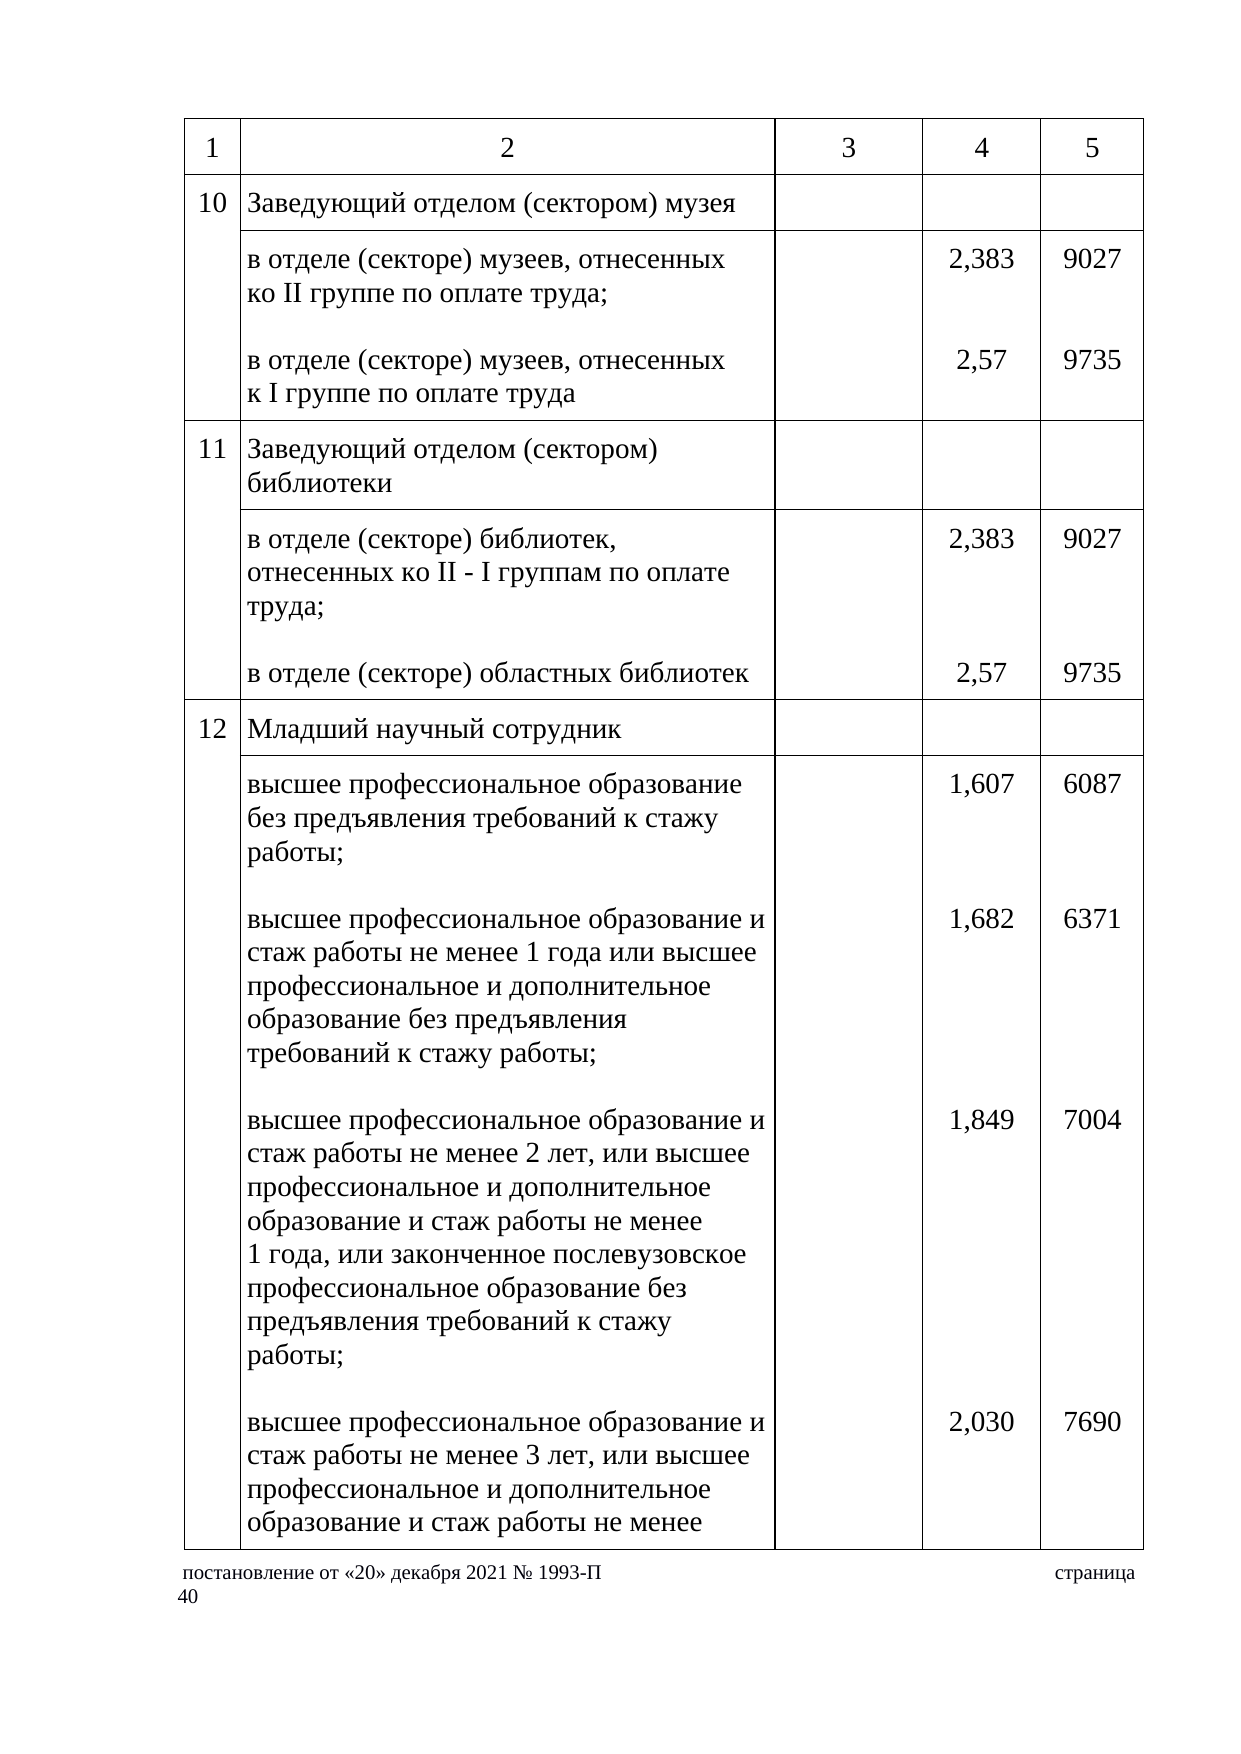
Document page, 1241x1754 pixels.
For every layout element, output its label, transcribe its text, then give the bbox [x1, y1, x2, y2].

table_cell [776, 175, 922, 230]
table_cell Младший научный сотрудник [241, 700, 774, 755]
table_cell [1041, 700, 1143, 755]
table_cell 1,607 1,682 1,849 2,030 [923, 756, 1040, 1549]
table_cell 2,383 2,57 [923, 231, 1040, 420]
table_header 5 [1041, 119, 1143, 174]
table_cell [776, 756, 922, 1549]
table_cell [776, 510, 922, 699]
table_cell 12 [185, 700, 240, 1549]
table_cell в отделе (секторе) музеев, отнесенных ко II группе по оплате труда; в отделе (секторе) музеев, отнесенных к I группе по оплате труда [241, 231, 774, 420]
table_header 3 [776, 119, 922, 174]
table_cell [923, 700, 1040, 755]
table_header 2 [241, 119, 774, 174]
table_cell [776, 231, 922, 420]
table_cell Заведующий отделом (сектором) музея [241, 175, 774, 230]
table_header 4 [923, 119, 1040, 174]
table_cell [923, 421, 1040, 509]
table_cell 2,383 2,57 [923, 510, 1040, 699]
table_cell 9027 9735 [1041, 510, 1143, 699]
table_header 1 [185, 119, 240, 174]
table_cell [1041, 175, 1143, 230]
table_cell 9027 9735 [1041, 231, 1143, 420]
table_cell 10 [185, 175, 240, 420]
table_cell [241, 756, 774, 1549]
table_cell 6087 6371 7004 7690 [1041, 756, 1143, 1549]
table_cell Заведующий отделом (сектором) библиотеки [241, 421, 774, 509]
table_cell [923, 175, 1040, 230]
table_cell в отделе (секторе) библиотек, отнесенных ко II - I группам по оплате труда; в отделе (секторе) областных библиотек [241, 510, 774, 699]
table_cell [776, 421, 922, 509]
table_cell 11 [185, 421, 240, 699]
table_cell [776, 700, 922, 755]
table_cell [1041, 421, 1143, 509]
